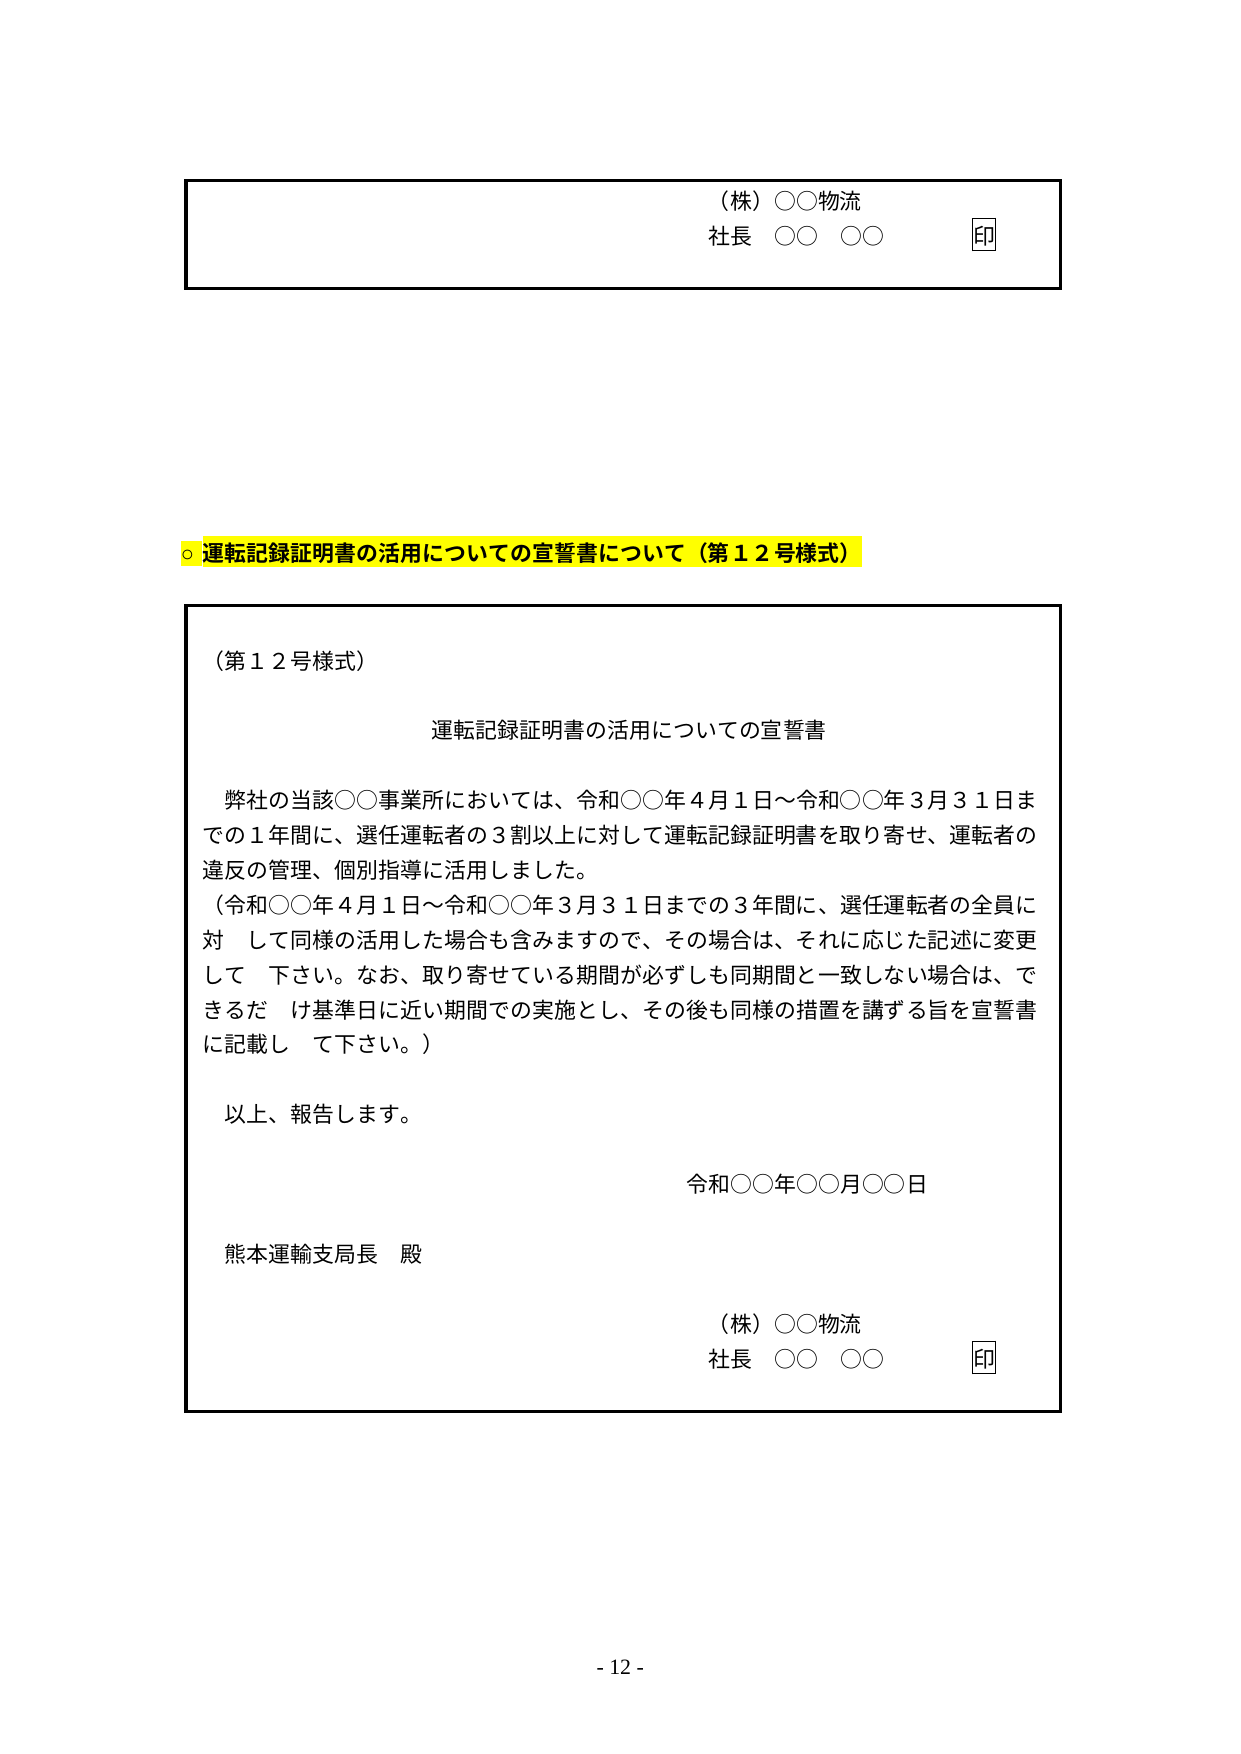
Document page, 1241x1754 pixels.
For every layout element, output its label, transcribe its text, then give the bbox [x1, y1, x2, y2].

table_header （第１２号様式） 運転記録証明書の活用についての宣誓書 弊社の当該○○事業所においては、令和○○年４月１日～令和○○年３月３１日までの１年間に、選任運転者の３割以上に対して運転記録証明書を取り寄せ、運転者の違反の管理、個別指導に活用しました。 （令和○○年４月１日～令和○○年３月３１日までの３年間に、選任運転者の全員に対 して同様の活用した場合も含みますので、その場合は、それに応じた記述に変更して 下さい。なお、取り寄せている期間が必ずしも同期間と一致しない場合は、できるだ け基準日に近い期間での実施とし、その後も同様の措置を講ずる旨を宣誓書に記載し て下さい。） 以上、報告します。 令和○○年○○月○○日 熊本運輸支局長 殿 （株）○○物流 社長 ○○ ○○ 印 [188, 607, 1059, 1410]
text ○運転記録証明書の活用についての宣誓書について（第１２号様式） [181, 534, 1060, 569]
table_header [188, 182, 1059, 287]
